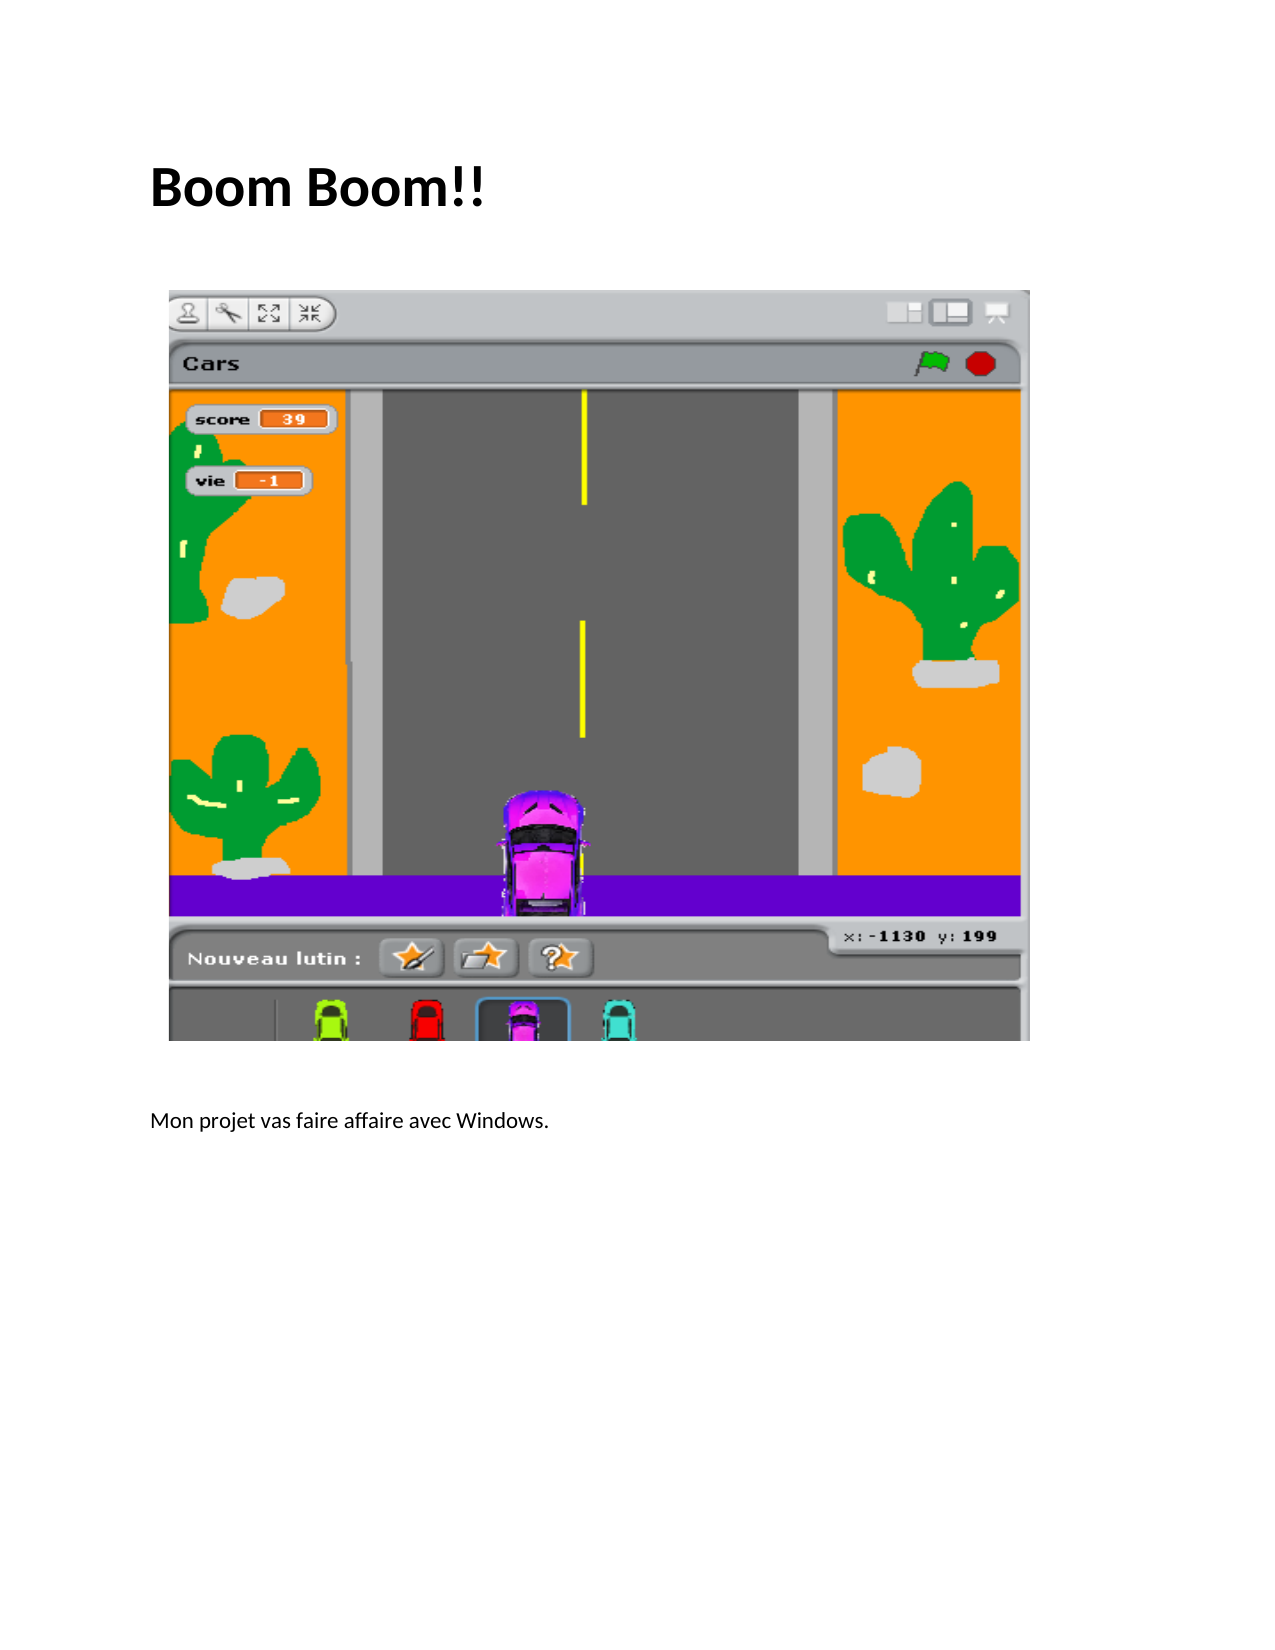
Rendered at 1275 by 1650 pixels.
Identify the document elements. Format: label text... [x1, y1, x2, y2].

text Boom Boom!! [150, 150, 1125, 221]
text Mon projet vas faire affaire avec Windows. [150, 1106, 1125, 1134]
